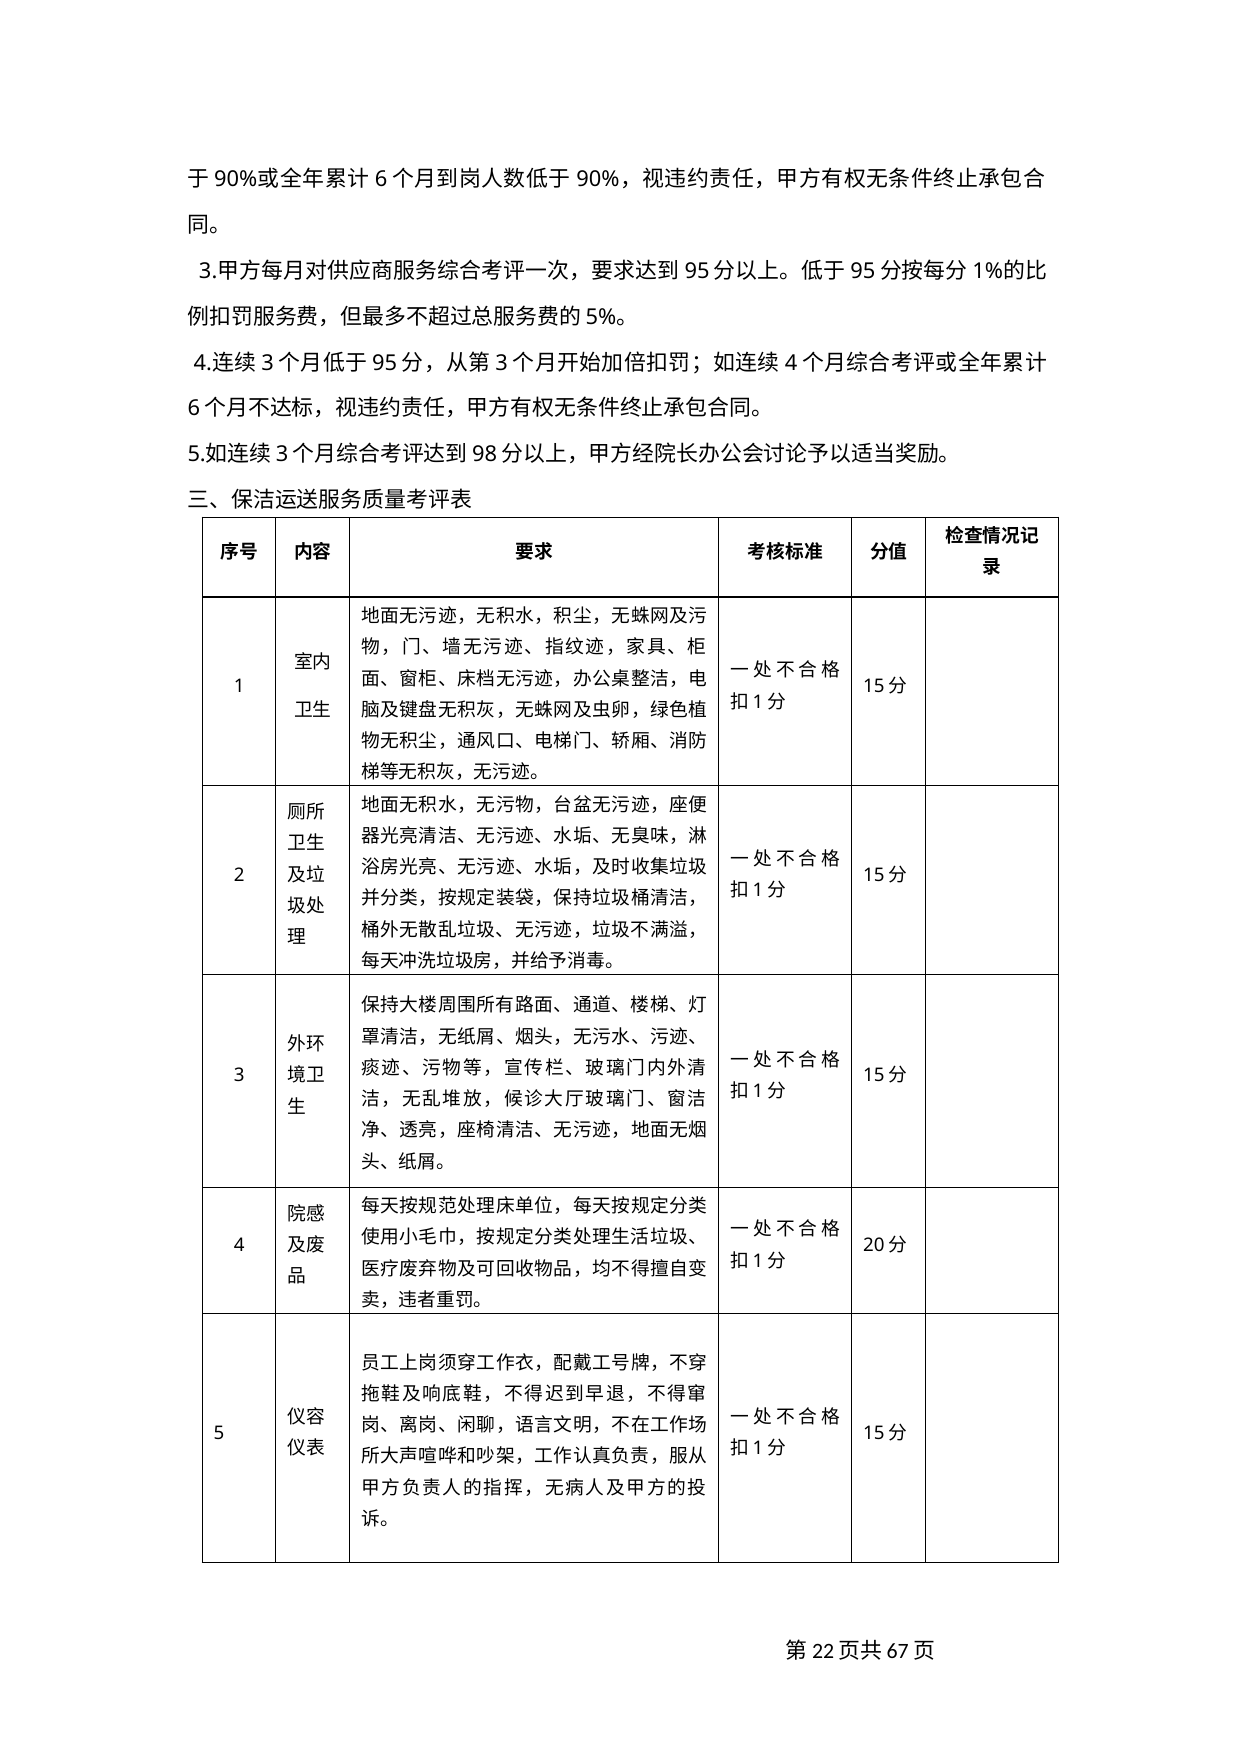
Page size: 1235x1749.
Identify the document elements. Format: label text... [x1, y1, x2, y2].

table_cell 外环境卫生 [276, 975, 349, 1187]
table_cell 一处不合格扣1分 [719, 975, 851, 1187]
text 5.如连续3个月综合考评达到98分以上，甲方经院长办公会讨论予以适当奖励。 [187, 425, 1047, 471]
table_cell 地面无污迹，无积水，积尘，无蛛网及污物，门、墙无污迹、指纹迹，家具、柜面、窗柜、床档无污迹，办公桌整洁，电脑及键盘无积灰，无蛛网及虫卵，绿色植物无积尘，通风口、电梯门、轿厢、消防梯等无积灰，无污迹。 [350, 598, 718, 785]
table_cell 厕所卫生及垃圾处理 [276, 786, 349, 973]
table_cell 一处不合格扣1分 [719, 1188, 851, 1313]
table_cell 每天按规范处理床单位，每天按规定分类使用小毛巾，按规定分类处理生活垃圾、医疗废弃物及可回收物品，均不得擅自变卖，违者重罚。 [350, 1188, 718, 1313]
table_cell 2 [203, 786, 275, 973]
table_cell [926, 975, 1058, 1187]
table_cell 15分 [852, 975, 925, 1187]
table_cell 地面无积水，无污物，台盆无污迹，座便器光亮清洁、无污迹、水垢、无臭味，淋浴房光亮、无污迹、水垢，及时收集垃圾并分类，按规定装袋，保持垃圾桶清洁，桶外无散乱垃圾、无污迹，垃圾不满溢，每天冲洗垃圾房，并给予消毒。 [350, 786, 718, 973]
table_cell 1 [203, 598, 275, 785]
table_header 检查情况记录 [926, 518, 1058, 596]
table_cell 3 [203, 975, 275, 1187]
table_header 要求 [350, 518, 718, 596]
table_header 分值 [852, 518, 925, 596]
table_cell 15分 [852, 1314, 925, 1562]
table_header 序号 [203, 518, 275, 596]
table_cell 员工上岗须穿工作衣，配戴工号牌，不穿拖鞋及响底鞋，不得迟到早退，不得窜岗、离岗、闲聊，语言文明，不在工作场所大声喧哗和吵架，工作认真负责，服从甲方负责人的指挥，无病人及甲方的投诉。 [350, 1314, 718, 1562]
table_cell 保持大楼周围所有路面、通道、楼梯、灯罩清洁，无纸屑、烟头，无污水、污迹、痰迹、污物等，宣传栏、玻璃门内外清洁，无乱堆放，候诊大厅玻璃门、窗洁净、透亮，座椅清洁、无污迹，地面无烟头、纸屑。 [350, 975, 718, 1187]
table_cell 一处不合格扣1分 [719, 598, 851, 785]
text 3.甲方每月对供应商服务综合考评一次，要求达到95分以上。低于95分按每分1%的比例扣罚服务费，但最多不超过总服务费的5%。 [187, 242, 1047, 333]
table_cell 20分 [852, 1188, 925, 1313]
table_cell 一处不合格扣1分 [719, 1314, 851, 1562]
table_cell [926, 1188, 1058, 1313]
text 4.连续3个月低于95分，从第3个月开始加倍扣罚；如连续4个月综合考评或全年累计6个月不达标，视违约责任，甲方有权无条件终止承包合同。 [187, 333, 1047, 425]
table_cell 4 [203, 1188, 275, 1313]
table_cell [926, 598, 1058, 785]
table_cell 院感及废品 [276, 1188, 349, 1313]
table_cell [926, 1314, 1058, 1562]
table_header 内容 [276, 518, 349, 596]
table_cell [926, 786, 1058, 973]
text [187, 150, 1047, 242]
table_cell 仪容仪表 [276, 1314, 349, 1562]
table_cell 15分 [852, 786, 925, 973]
table_cell 15分 [852, 598, 925, 785]
table_cell 一处不合格扣1分 [719, 786, 851, 973]
table_header 考核标准 [719, 518, 851, 596]
table_cell 5 [203, 1314, 275, 1562]
table_cell 室内 卫生 [276, 598, 349, 785]
text 三、保洁运送服务质量考评表 [187, 471, 1047, 517]
